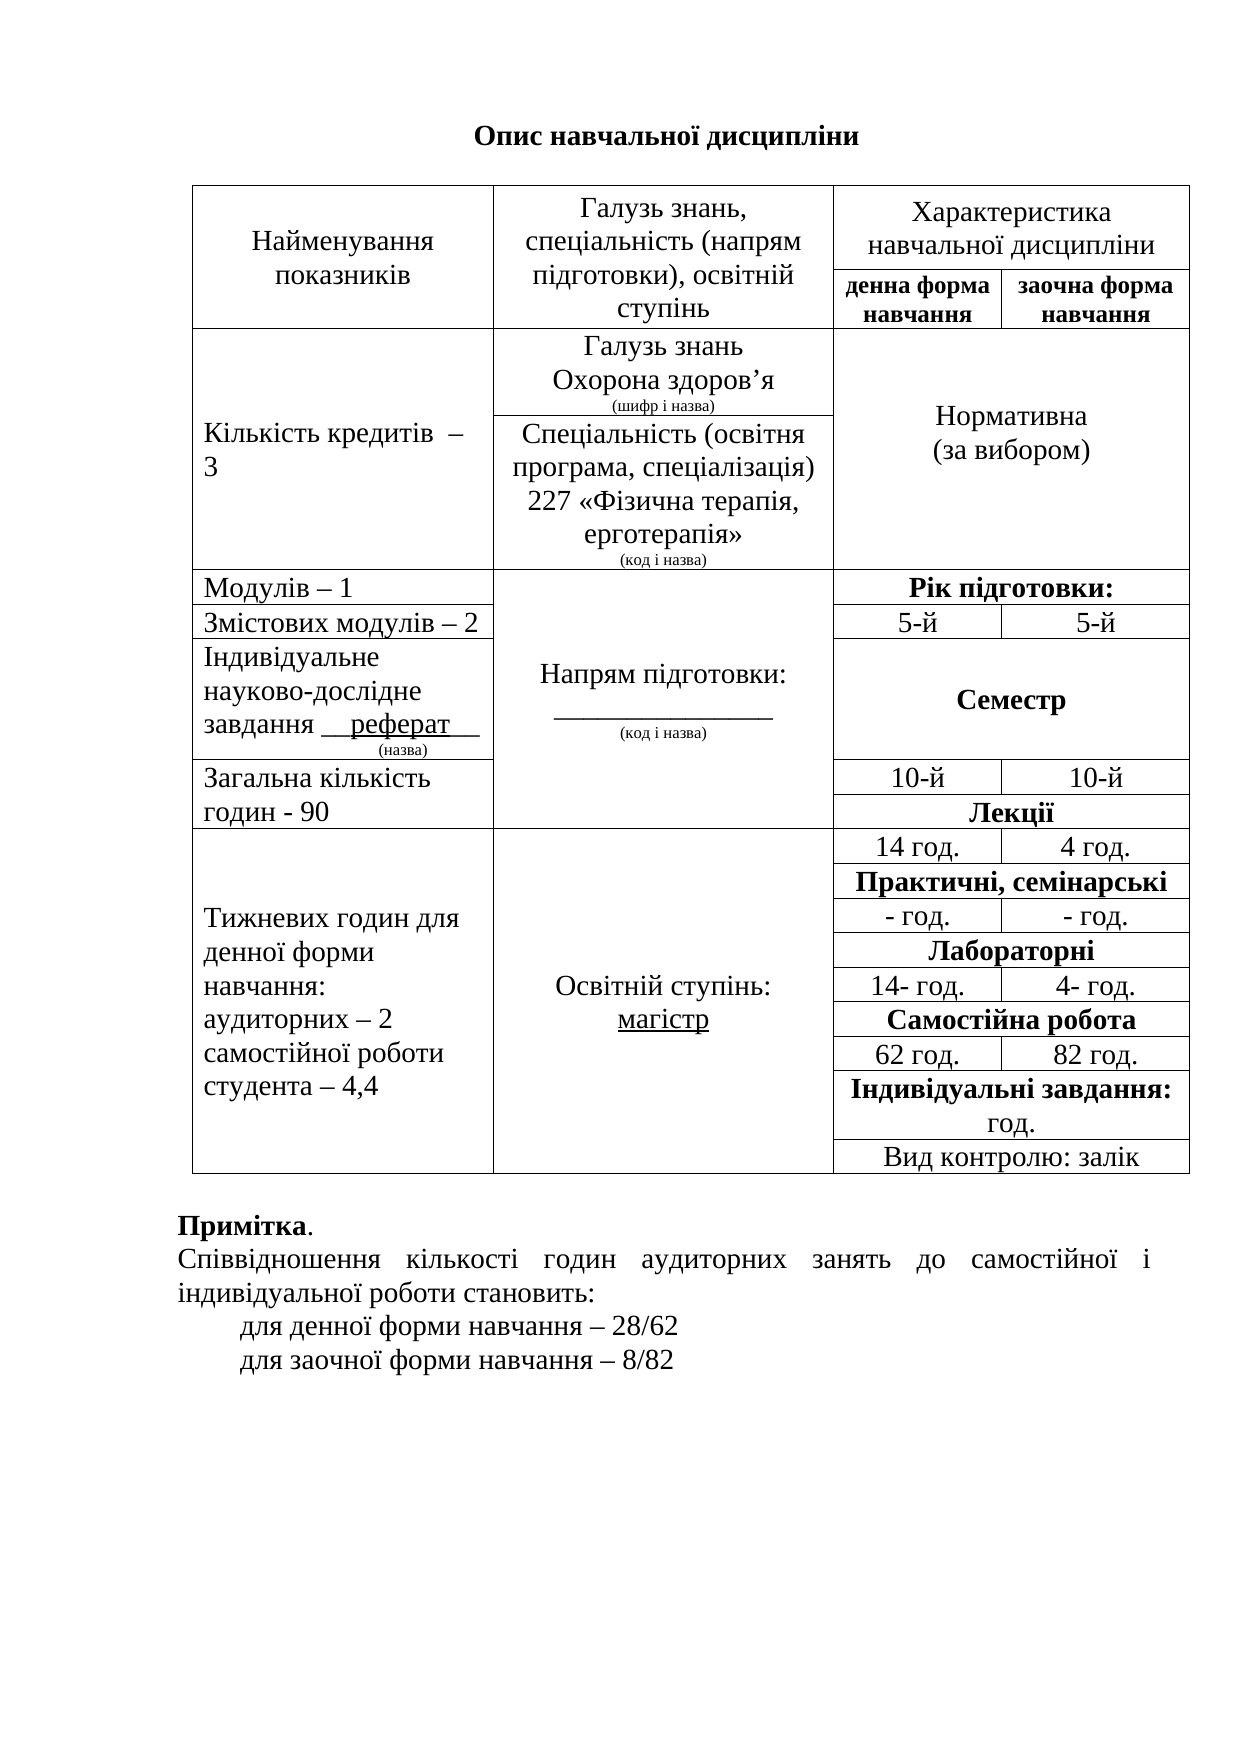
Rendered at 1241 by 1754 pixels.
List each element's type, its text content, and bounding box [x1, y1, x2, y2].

table_cell Нормативна (за вибором) [834, 329, 1189, 569]
table_header Галузь знань, спеціальність (напрям підготовки), освітній ступінь [494, 186, 833, 327]
table_cell Лабораторні [834, 933, 1189, 967]
text Опис навчальної дисципліни [177, 118, 1152, 152]
table_cell Кількість кредитів – 3 [193, 329, 493, 569]
table_cell Галузь знань Охорона здоров’я (шифр і назва) [494, 329, 833, 415]
table_cell 14- год. [834, 968, 1001, 1001]
table_cell 4- год. [1002, 968, 1189, 1001]
table_cell Напрям підготовки: _______________ (код і назва) [494, 570, 833, 828]
table_cell Спеціальність (освітня програма, спеціалізація) 227 «Фізична терапія, ерготерапія» (код і назва) [494, 416, 833, 569]
table_cell Індивідуальне науково-дослідне завдання __реферат__ (назва) [193, 639, 493, 759]
table_header Найменування показників [193, 186, 493, 327]
table_cell - год. [1002, 899, 1189, 932]
text Примітка. [177, 1208, 1152, 1241]
table_cell 10-й [1002, 760, 1189, 794]
table_cell Освітній ступінь: магістр [494, 829, 833, 1173]
table_cell Загальна кількість годин - 90 [193, 760, 493, 828]
table_cell Практичні, семінарські [834, 864, 1189, 897]
text для заочної форми навчання – 8/82 [177, 1342, 1152, 1375]
table_cell денна форма навчання [834, 270, 1001, 327]
table_cell Тижневих годин для денної форми навчання: аудиторних – 2 самостійної роботи студента – 4,4 [193, 829, 493, 1173]
table_cell 4 год. [1002, 829, 1189, 863]
text Співвідношення кількості годин аудиторних занять до самостійної і індивідуальної роботи становить: [177, 1241, 1152, 1308]
table_cell Вид контролю: залік [834, 1140, 1189, 1173]
table_cell заочна форма навчання [1002, 270, 1189, 327]
table_cell - год. [834, 899, 1001, 932]
table_cell Самостійна робота [834, 1002, 1189, 1036]
table_cell 62 год. [834, 1037, 1001, 1070]
table_cell Змістових модулів – 2 [193, 605, 493, 638]
table_cell 5-й [834, 605, 1001, 638]
table_cell 82 год. [1002, 1037, 1189, 1070]
table_cell Рік підготовки: [834, 570, 1189, 604]
table_cell Модулів – 1 [193, 570, 493, 604]
table_cell 14 год. [834, 829, 1001, 863]
table_cell Семестр [834, 639, 1189, 759]
text для денної форми навчання – 28/62 [177, 1308, 1152, 1342]
table_header Характеристика навчальної дисципліни [834, 186, 1189, 269]
table_cell 10-й [834, 760, 1001, 794]
table_cell Індивідуальні завдання: год. [834, 1071, 1189, 1138]
table_cell 5-й [1002, 605, 1189, 638]
table_cell Лекції [834, 795, 1189, 828]
